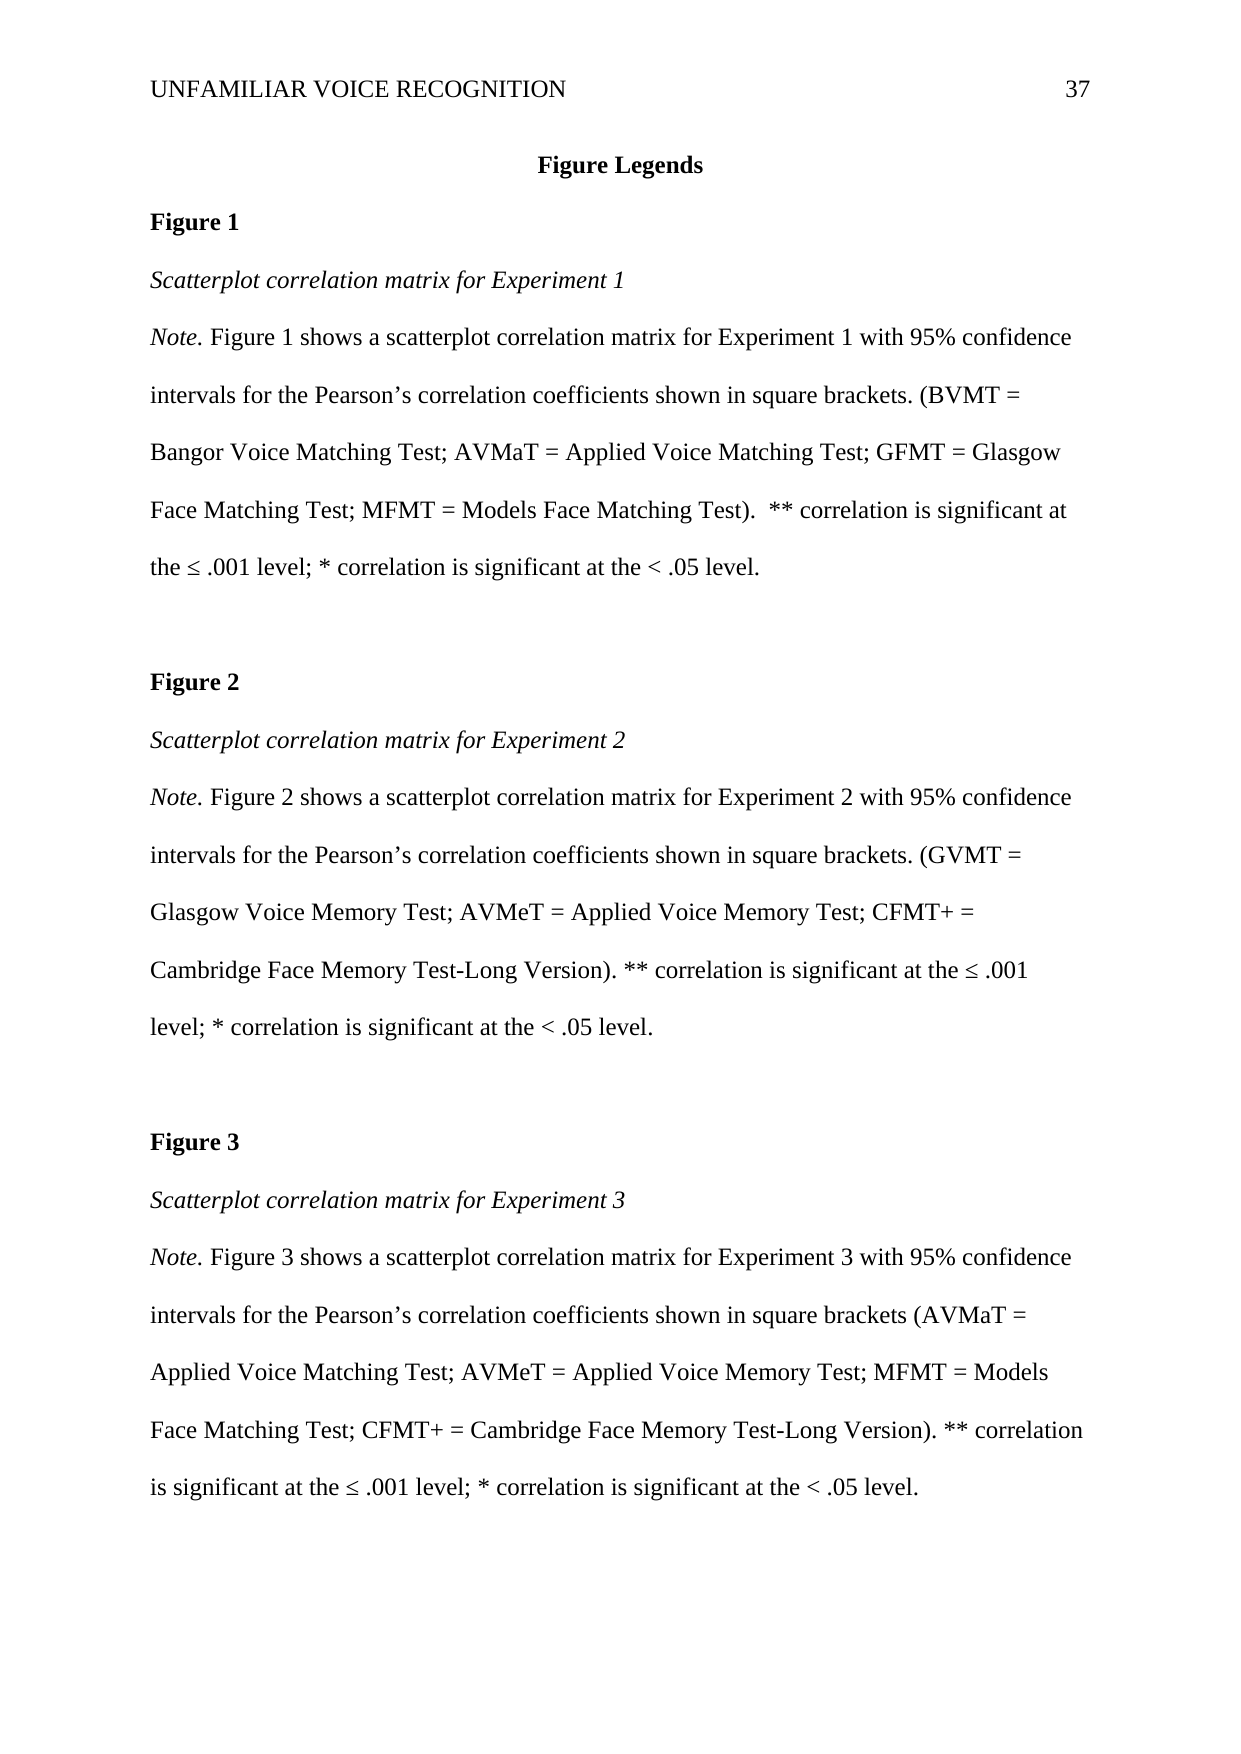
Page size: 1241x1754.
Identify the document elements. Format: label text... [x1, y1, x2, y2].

text Scatterplot correlation matrix for Experiment 1 [150, 265, 1090, 294]
text Figure 1 [150, 207, 1090, 236]
text Figure 2 [150, 667, 1090, 696]
text Scatterplot correlation matrix for Experiment 2 [150, 725, 1090, 754]
text Figure 3 [150, 1127, 1090, 1156]
text Scatterplot correlation matrix for Experiment 3 [150, 1185, 1090, 1214]
text Note. Figure 3 shows a scatterplot correlation matrix for Experiment 3 with 95% confidence intervals for the Pearson’s correlation coefficients shown in square brackets (AVMaT = Applied Voice Matching Test; AVMeT = Applied Voice Memory Test; MFMT = Models Face Matching Test; CFMT+ = Cambridge Face Memory Test-Long Version). ** correlation is significant at the ≤ .001 level; * correlation is significant at the < .05 level. [150, 1242, 1090, 1501]
text Note. Figure 1 shows a scatterplot correlation matrix for Experiment 1 with 95% confidence intervals for the Pearson’s correlation coefficients shown in square brackets. (BVMT = Bangor Voice Matching Test; AVMaT = Applied Voice Matching Test; GFMT = Glasgow Face Matching Test; MFMT = Models Face Matching Test). ** correlation is significant at the ≤ .001 level; * correlation is significant at the < .05 level. [150, 322, 1090, 581]
text Figure Legends [150, 150, 1090, 179]
text Note. Figure 2 shows a scatterplot correlation matrix for Experiment 2 with 95% confidence intervals for the Pearson’s correlation coefficients shown in square brackets. (GVMT = Glasgow Voice Memory Test; AVMeT = Applied Voice Memory Test; CFMT+ = Cambridge Face Memory Test-Long Version). ** correlation is significant at the ≤ .001 level; * correlation is significant at the < .05 level. [150, 782, 1090, 1041]
